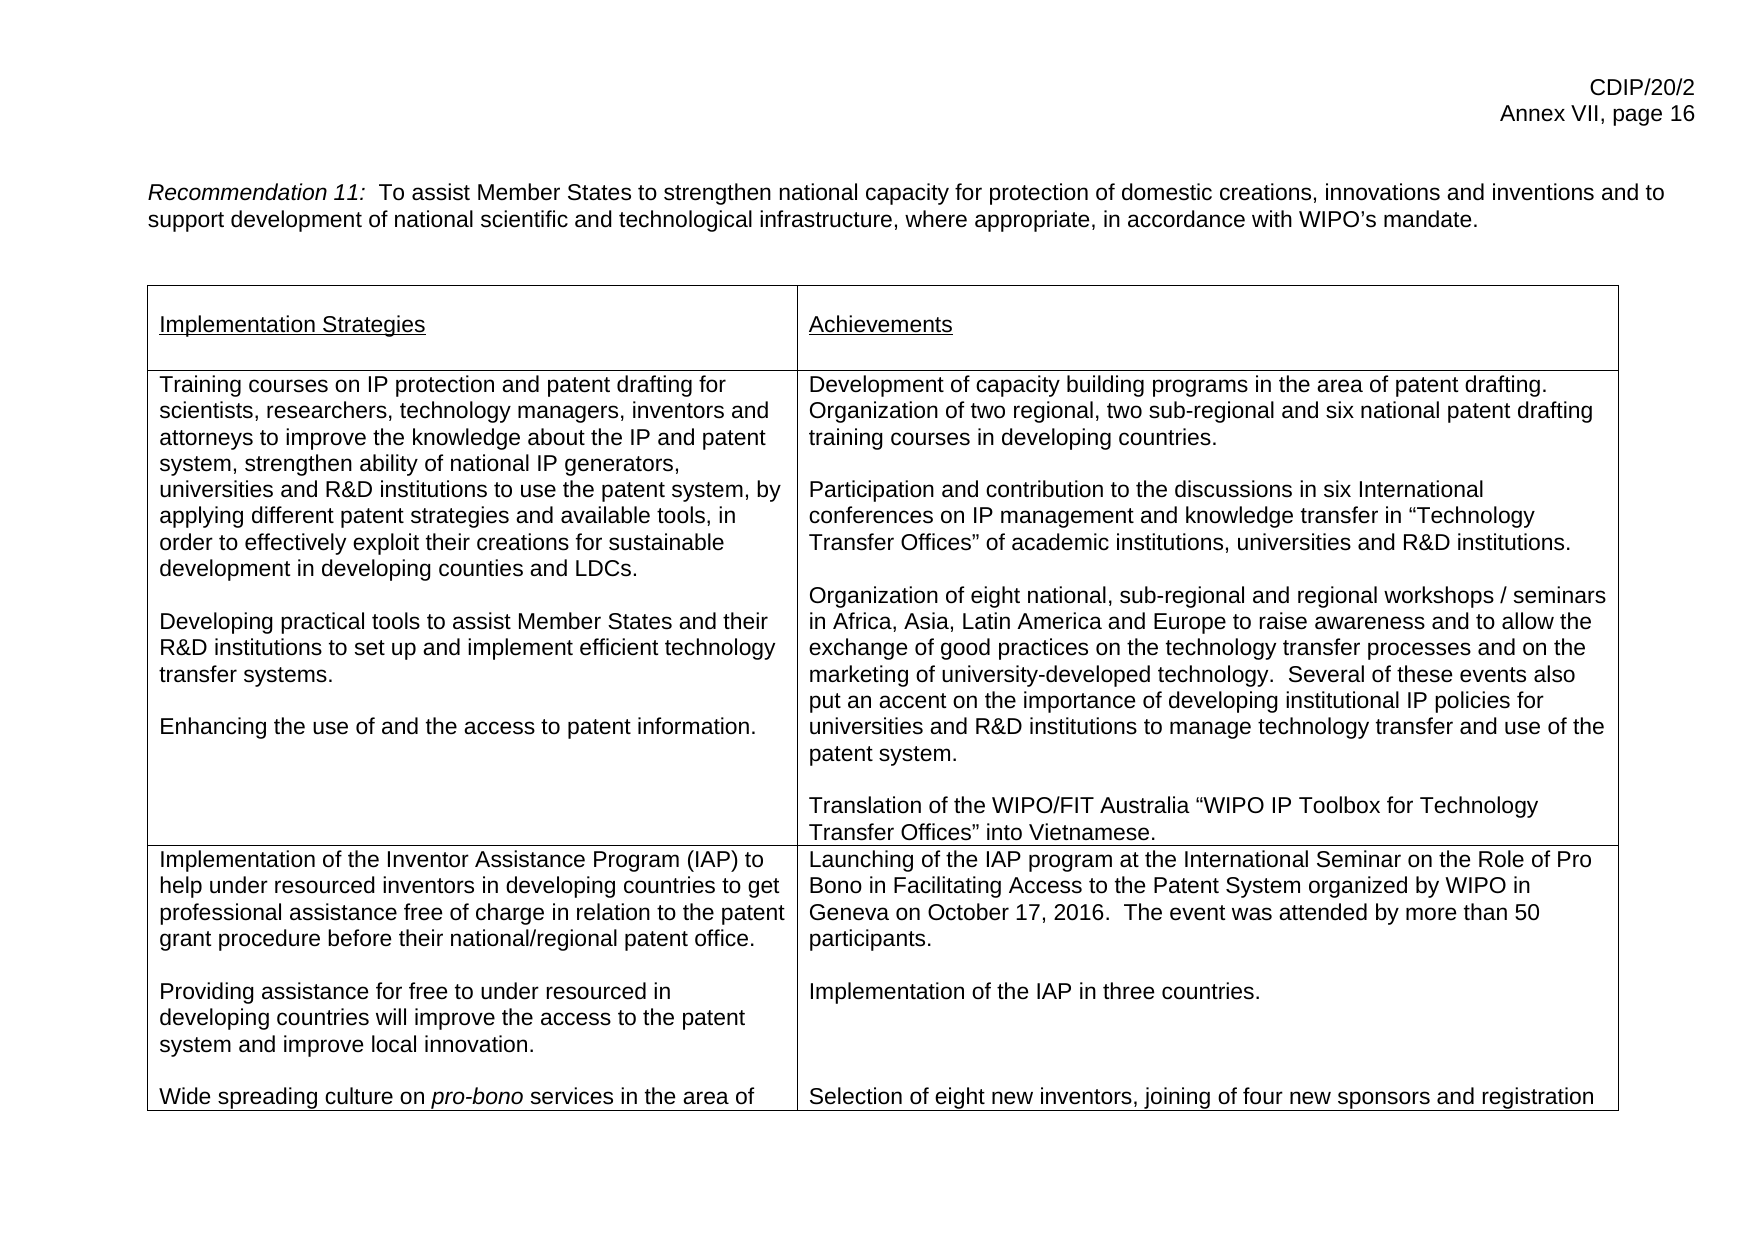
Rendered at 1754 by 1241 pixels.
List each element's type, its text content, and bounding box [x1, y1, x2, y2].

table_header Implementation Strategies [148, 286, 797, 370]
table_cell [148, 846, 797, 1110]
table_cell Development of capacity building programs in the area of patent drafting. Organization of two regional, two sub-regional and six national patent drafting training courses in developing countries. Participation and contribution to the discussions in six International conferences on IP management and knowledge transfer in “Technology Transfer Offices” of academic institutions, universities and R&D institutions. Organization of eight national, sub-regional and regional workshops / seminars in Africa, Asia, Latin America and Europe to raise awareness and to allow the exchange of good practices on the technology transfer processes and on the marketing of university-developed technology. Several of these events also put an accent on the importance of developing institutional IP policies for universities and R&D institutions to manage technology transfer and use of the patent system. Translation of the WIPO/FIT Australia “WIPO IP Toolbox for Technology Transfer Offices” into Vietnamese. [798, 371, 1618, 845]
table_header Achievements [798, 286, 1618, 370]
table_cell Training courses on IP protection and patent drafting for scientists, researchers, technology managers, inventors and attorneys to improve the knowledge about the IP and patent system, strengthen ability of national IP generators, universities and R&D institutions to use the patent system, by applying different patent strategies and available tools, in order to effectively exploit their creations for sustainable development in developing counties and LDCs. Developing practical tools to assist Member States and their R&D institutions to set up and implement efficient technology transfer systems. Enhancing the use of and the access to patent information. [148, 371, 797, 845]
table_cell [798, 846, 1618, 1110]
text Recommendation 11: To assist Member States to strengthen national capacity for protection of domestic creations, innovations and inventions and to support development of national scientific and technological infrastructure, where appropriate, in accordance with WIPO’s mandate. [148, 179, 1695, 232]
